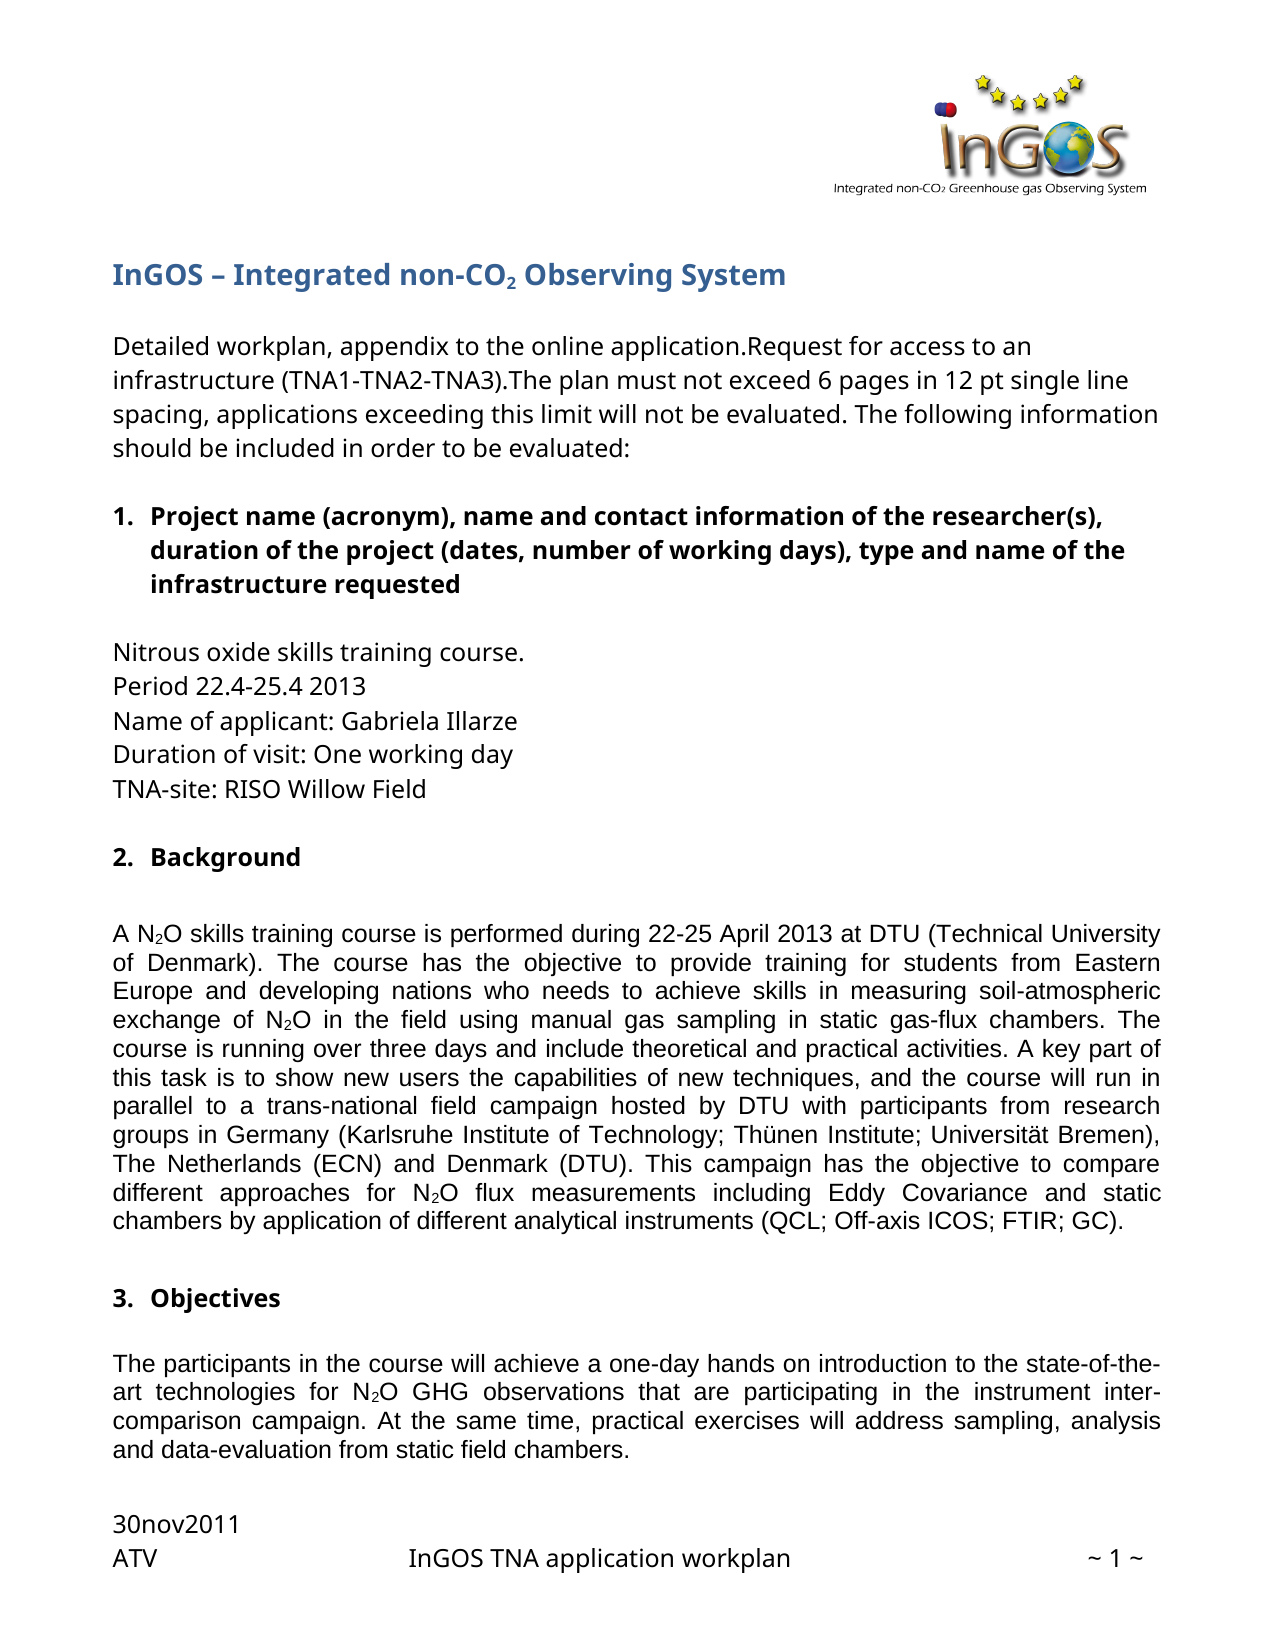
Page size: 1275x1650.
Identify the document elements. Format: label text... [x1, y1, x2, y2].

text Duration of visit: One working day [112, 737, 1162, 771]
text TNA-site: RISO Willow Field [112, 771, 1162, 805]
text Period 22.4-25.4 2013 [112, 669, 1162, 703]
list Objectives [112, 1281, 1162, 1314]
list Project name (acronym), name and contact information of the researcher(s), duration of the project (dates, number of working days), type and name of the infrastructure requested [112, 499, 1162, 601]
text Detailed workplan, appendix to the online application.Request for access to an infrastructure (TNA1-TNA2-TNA3).The plan must not exceed 6 pages in 12 pt single line spacing, applications exceeding this limit will not be evaluated. The following information should be included in order to be evaluated: [112, 328, 1162, 465]
text Name of applicant: Gabriela Illarze [112, 703, 1162, 737]
subtitle InGOS – Integrated non-CO2 Observing System [112, 255, 1162, 294]
text A N2O skills training course is performed during 22-25 April 2013 at DTU (Technical University of Denmark). The course has the objective to provide training for students from Eastern Europe and developing nations who needs to achieve skills in measuring soil-atmospheric exchange of N2O in the field using manual gas sampling in static gas-flux chambers. The course is running over three days and include theoretical and practical activities. A key part of this task is to show new users the capabilities of new techniques, and the course will run in parallel to a trans-national field campaign hosted by DTU with participants from research groups in Germany (Karlsruhe Institute of Technology; Thünen Institute; Universität Bremen), The Netherlands (ECN) and Denmark (DTU). This campaign has the objective to compare different approaches for N2O flux measurements including Eddy Covariance and static chambers by application of different analytical instruments (QCL; Off-axis ICOS; FTIR; GC). [112, 919, 1162, 1235]
list Background [112, 839, 1162, 873]
picture [826, 75, 1163, 205]
text Nitrous oxide skills training course. [112, 635, 1162, 669]
text The participants in the course will achieve a one-day hands on introduction to the state-of-the-art technologies for N2O GHG observations that are participating in the instrument inter-comparison campaign. At the same time, practical exercises will address sampling, analysis and data-evaluation from static field chambers. [112, 1349, 1162, 1464]
